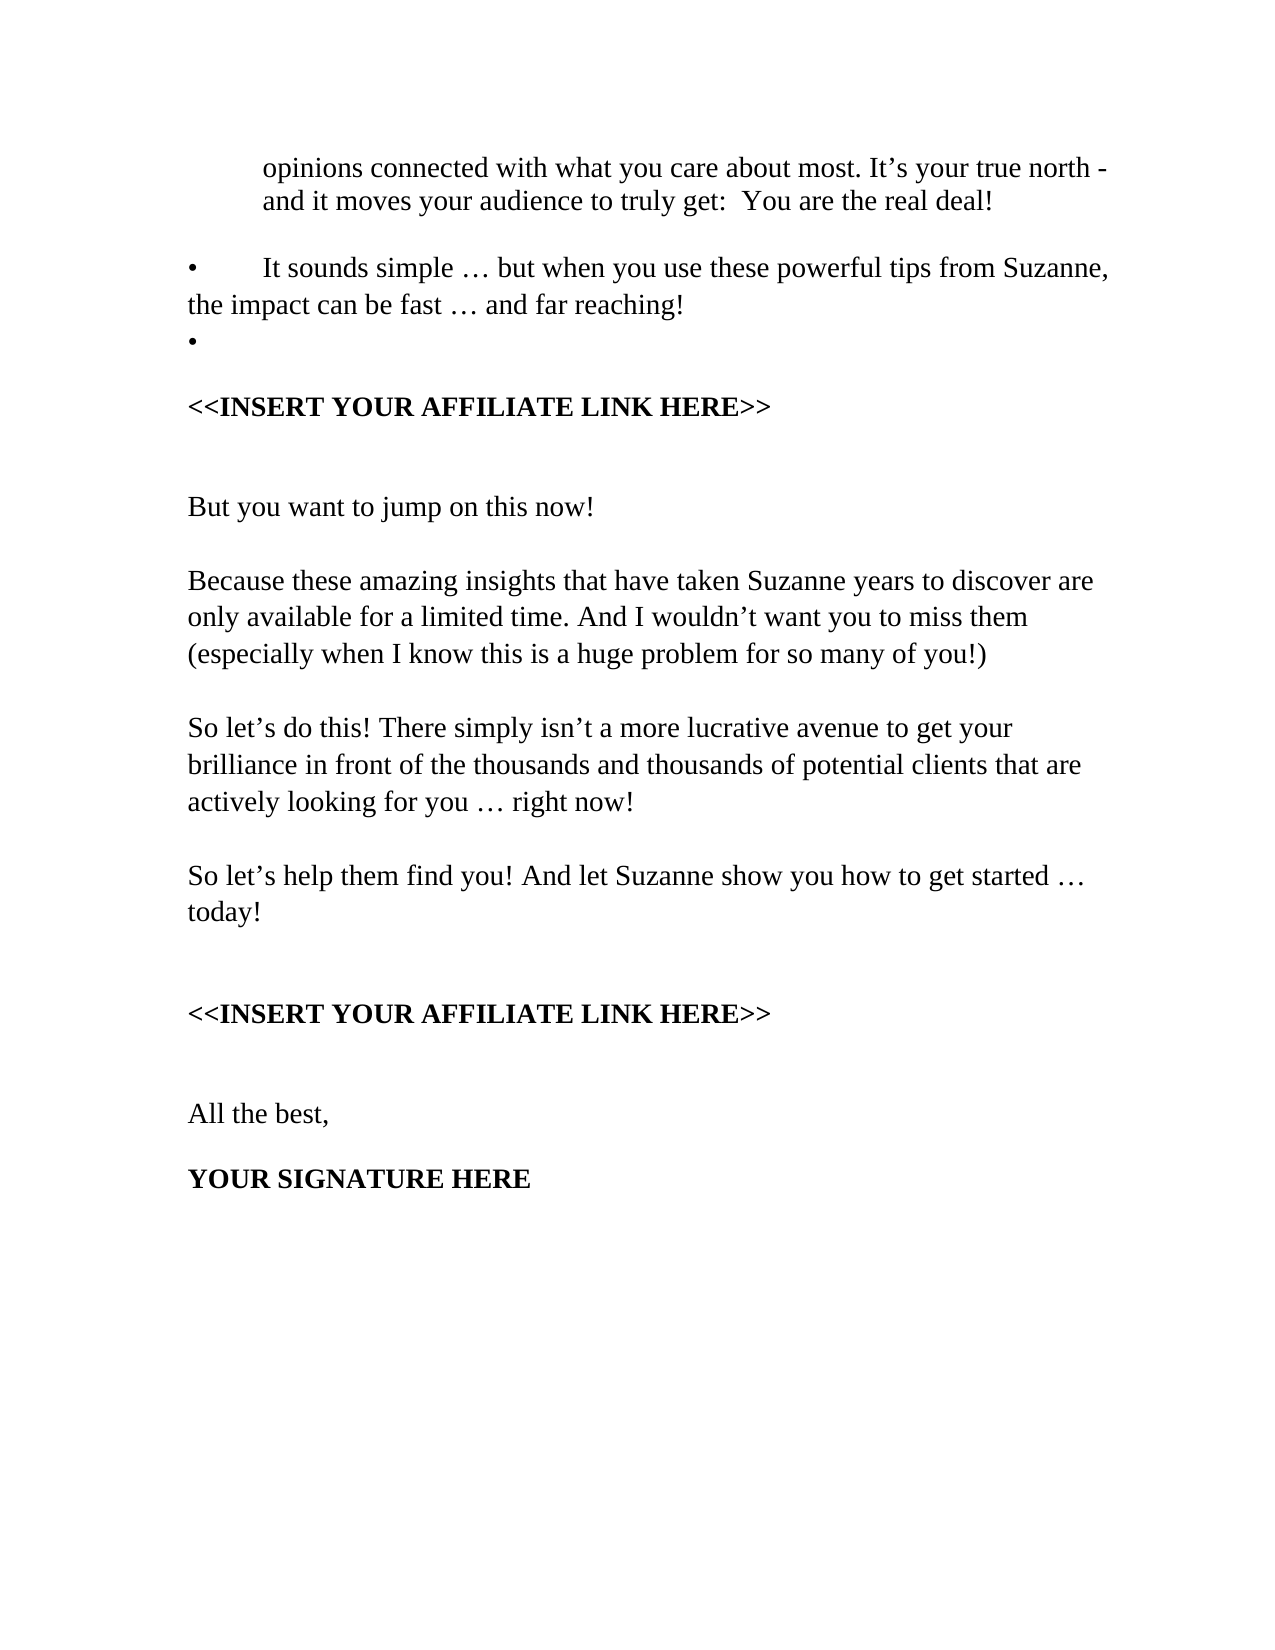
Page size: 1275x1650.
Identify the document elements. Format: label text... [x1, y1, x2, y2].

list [187, 150, 1142, 217]
text <<INSERT YOUR AFFILIATE LINK HERE>> [187, 997, 1087, 1030]
text But you want to jump on this now! [187, 489, 1125, 522]
text All the best, [187, 1096, 1125, 1129]
text So let’s help them find you! And let Suzanne show you how to get started … today! [187, 858, 1125, 928]
text So let’s do this! There simply isn’t a more lucrative avenue to get your brilliance in front of the thousands and thousands of potential clients that are actively looking for you … right now! [187, 710, 1125, 817]
list It sounds simple … but when you use these powerful tips from Suzanne, the impact can be fast … and far reaching! [187, 251, 1125, 321]
text <<INSERT YOUR AFFILIATE LINK HERE>> [187, 390, 1087, 423]
text Because these amazing insights that have taken Suzanne years to discover are only available for a limited time. And I wouldn’t want you to miss them (especially when I know this is a huge problem for so many of you!) [187, 563, 1125, 670]
text YOUR SIGNATURE HERE [187, 1162, 1087, 1194]
